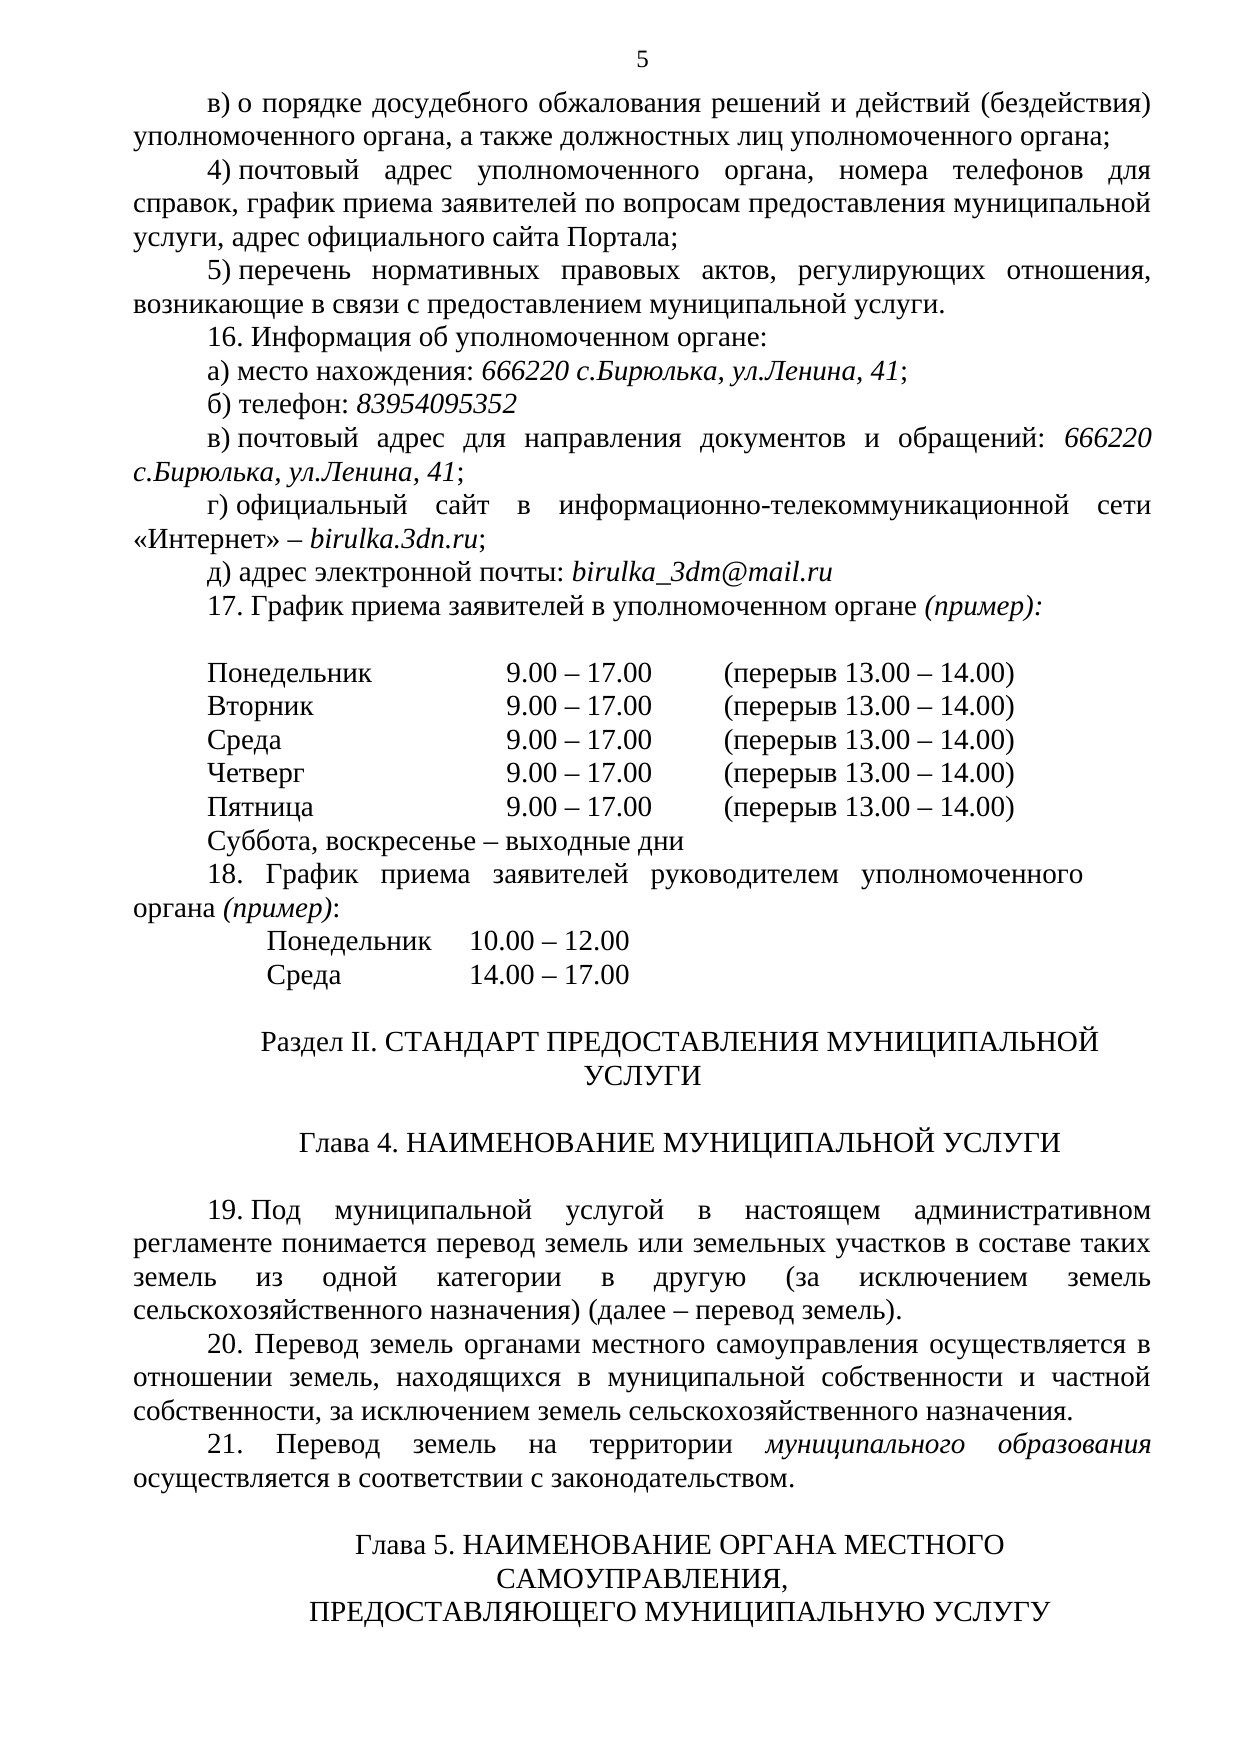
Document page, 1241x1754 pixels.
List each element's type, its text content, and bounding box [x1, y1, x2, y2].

text д) адрес электронной почты: birulka_3dm@mail.ru [133, 554, 1152, 588]
table_cell Суббота, воскресенье – выходные дни 18. График приема заявителей руководителем уполномоченного органа (пример): [122, 823, 1095, 991]
text 20. Перевод земель органами местного самоуправления осуществляется в отношении земель, находящихся в муниципальной собственности и частной собственности, за исключением земель сельскохозяйственного назначения. [133, 1326, 1152, 1427]
text 4) почтовый адрес уполномоченного органа, номера телефонов для справок, график приема заявителей по вопросам предоставления муниципальной услуги, адрес официального сайта Портала; [133, 152, 1152, 252]
table_cell Пятница [122, 789, 446, 823]
table_cell 9.00 – 17.00 [446, 689, 712, 722]
text г) официальный сайт в информационно-телекоммуникационной сети «Интернет» – birulka.3dn.ru; [133, 487, 1152, 554]
text 16. Информация об уполномоченном органе: [133, 319, 1152, 353]
table_cell Четверг [122, 756, 446, 789]
table_cell (перерыв 13.00 – 14.00) [712, 689, 1095, 722]
text а) место нахождения: 666220 c.Бирюлька, ул.Ленина, 41; [133, 353, 1152, 387]
table_cell 9.00 – 17.00 [446, 722, 712, 756]
text ПРЕДОСТАВЛЯЮЩЕГО МУНИЦИПАЛЬНУЮ УСЛУГУ [133, 1594, 1152, 1628]
text в) о порядке досудебного обжалования решений и действий (бездействия) уполномоченного органа, а также должностных лиц уполномоченного органа; [133, 85, 1152, 152]
table_cell (перерыв 13.00 – 14.00) [712, 722, 1095, 756]
table_cell (перерыв 13.00 – 14.00) [712, 789, 1095, 823]
text б) телефон: 83954095352 [133, 387, 1152, 420]
table_header 9.00 – 17.00 [446, 655, 712, 688]
table_cell Вторник [122, 689, 446, 722]
text Раздел II. СТАНДАРТ ПРЕДОСТАВЛЕНИЯ МУНИЦИПАЛЬНОЙ УСЛУГИ [133, 1024, 1152, 1091]
table_header (перерыв 13.00 – 14.00) [712, 655, 1095, 688]
text Глава 5. НАИМЕНОВАНИЕ ОРГАНА МЕСТНОГО САМОУПРАВЛЕНИЯ, [133, 1527, 1152, 1594]
text 21. Перевод земель на территории муниципального образования осуществляется в соответствии с законодательством. [133, 1427, 1152, 1494]
table_cell (перерыв 13.00 – 14.00) [712, 756, 1095, 789]
text 17. График приема заявителей в уполномоченном органе (пример): [133, 588, 1152, 621]
table_cell 9.00 – 17.00 [446, 789, 712, 823]
text в) почтовый адрес для направления документов и обращений: 666220 c.Бирюлька, ул.Ленина, 41; [133, 420, 1152, 487]
text 5) перечень нормативных правовых актов, регулирующих отношения, возникающие в связи с предоставлением муниципальной услуги. [133, 252, 1152, 319]
table_cell 9.00 – 17.00 [446, 756, 712, 789]
text Глава 4. НАИМЕНОВАНИЕ МУНИЦИПАЛЬНОЙ УСЛУГИ [133, 1125, 1152, 1158]
text 19. Под муниципальной услугой в настоящем административном регламенте понимается перевод земель или земельных участков в составе таких земель из одной категории в другую (за исключением земель сельскохозяйственного назначения) (далее – перевод земель). [133, 1192, 1152, 1326]
table_cell Среда [122, 722, 446, 756]
table_header Понедельник [122, 655, 446, 688]
